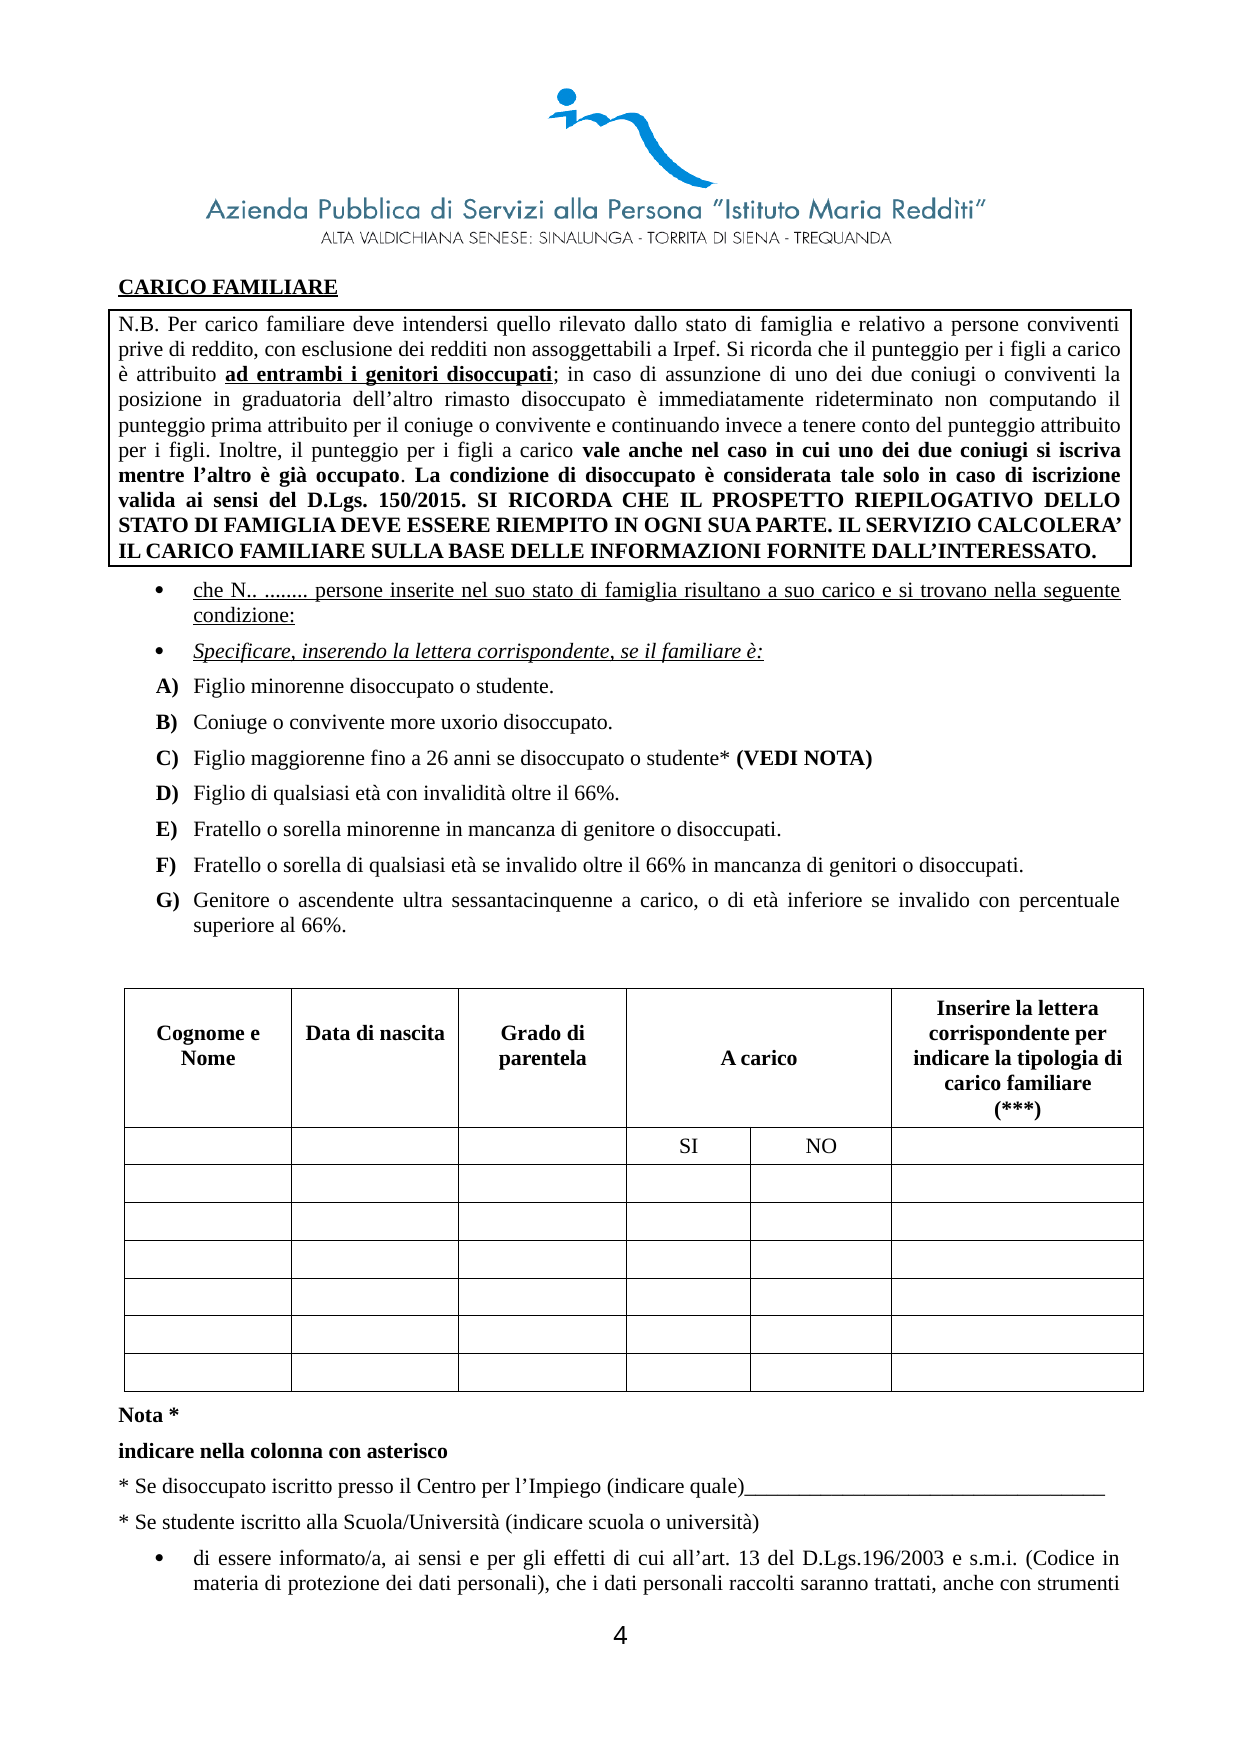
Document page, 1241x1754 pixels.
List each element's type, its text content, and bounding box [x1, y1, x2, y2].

table_cell [751, 1241, 891, 1277]
table_cell [125, 1241, 291, 1277]
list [156, 1544, 1122, 1595]
text indicare nella colonna con asterisco [118, 1438, 1122, 1463]
table_cell SI [627, 1128, 750, 1164]
list Fratello o sorella minorenne in mancanza di genitore o disoccupati. [156, 816, 1122, 841]
list Figlio minorenne disoccupato o studente. [156, 673, 1122, 699]
text * Se studente iscritto alla Scuola/Università (indicare scuola o università) [118, 1509, 1122, 1534]
list Fratello o sorella di qualsiasi età se invalido oltre il 66% in mancanza di genitori o disoccupati. [156, 852, 1122, 877]
table_cell [892, 1354, 1143, 1391]
table_cell [292, 1165, 458, 1202]
table_cell [292, 1354, 458, 1391]
table_cell [627, 1316, 750, 1353]
table_cell [627, 1354, 750, 1391]
table_cell [459, 1241, 626, 1277]
list Figlio di qualsiasi età con invalidità oltre il 66%. [156, 780, 1122, 806]
picture [107, 62, 1104, 253]
table_cell [459, 1316, 626, 1353]
table_cell [627, 1165, 750, 1202]
list Figlio maggiorenne fino a 26 anni se disoccupato o studente* (VEDI NOTA) [156, 745, 1122, 770]
table_cell [751, 1203, 891, 1240]
table_cell [751, 1354, 891, 1391]
table_cell [627, 1279, 750, 1315]
table_cell [892, 1241, 1143, 1277]
table_cell [292, 1128, 458, 1164]
table_header Data di nascita [292, 989, 458, 1127]
table_cell [459, 1354, 626, 1391]
table_cell [292, 1279, 458, 1315]
table_cell [292, 1203, 458, 1240]
text CARICO FAMILIARE [118, 148, 1122, 299]
table_header Cognome e Nome [125, 989, 291, 1127]
table_cell [125, 1203, 291, 1240]
table_cell NO [751, 1128, 891, 1164]
table_header Inserire la lettera corrispondente per indicare la tipologia di carico familiare (***) [892, 989, 1143, 1127]
table_cell [627, 1203, 750, 1240]
table_cell [892, 1165, 1143, 1202]
table_cell [751, 1279, 891, 1315]
table_cell [292, 1241, 458, 1277]
table_cell [459, 1128, 626, 1164]
table_cell [125, 1165, 291, 1202]
text * Se disoccupato iscritto presso il Centro per l’Impiego (indicare quale)_________________________________ [118, 1473, 1122, 1498]
table_cell [125, 1316, 291, 1353]
table_cell [125, 1279, 291, 1315]
text Nota * [118, 1402, 1122, 1427]
table_cell [892, 1316, 1143, 1353]
list Genitore o ascendente ultra sessantacinquenne a carico, o di età inferiore se invalido con percentuale superiore al 66%. [156, 887, 1122, 938]
table_cell [292, 1316, 458, 1353]
text N.B. Per carico familiare deve intendersi quello rilevato dallo stato di famiglia e relativo a persone conviventi prive di reddito, con esclusione dei redditi non assoggettabili a Irpef. Si ricorda che il punteggio per i figli a carico è attribuito ad entrambi i genitori disoccupati; in caso di assunzione di uno dei due coniugi o conviventi la posizione in graduatoria dell’altro rimasto disoccupato è immediatamente rideterminato non computando il punteggio prima attribuito per il coniuge o convivente e continuando invece a tenere conto del punteggio attribuito per i figli. Inoltre, il punteggio per i figli a carico vale anche nel caso in cui uno dei due coniugi si iscriva mentre l’altro è già occupato. La condizione di disoccupato è considerata tale solo in caso di iscrizione valida ai sensi del D.Lgs. 150/2015. SI RICORDA CHE IL PROSPETTO RIEPILOGATIVO DELLO STATO DI FAMIGLIA DEVE ESSERE RIEMPITO IN OGNI SUA PARTE. IL SERVIZIO CALCOLERA’ IL CARICO FAMILIARE SULLA BASE DELLE INFORMAZIONI FORNITE DALL’INTERESSATO. [110, 311, 1130, 565]
table_cell [459, 1165, 626, 1202]
table_cell [459, 1279, 626, 1315]
table_cell [125, 1354, 291, 1391]
list che N.. ........ persone inserite nel suo stato di famiglia risultano a suo carico e si trovano nella seguente condizione: [156, 577, 1122, 627]
table_cell [892, 1203, 1143, 1240]
list Specificare, inserendo la lettera corrispondente, se il familiare è: [156, 638, 1122, 663]
table_cell [751, 1165, 891, 1202]
table_cell [751, 1316, 891, 1353]
table_header A carico [627, 989, 891, 1127]
table_cell [125, 1128, 291, 1164]
table_cell [892, 1279, 1143, 1315]
table_cell [459, 1203, 626, 1240]
table_cell [892, 1128, 1143, 1164]
table_cell [627, 1241, 750, 1277]
list Coniuge o convivente more uxorio disoccupato. [156, 709, 1122, 734]
table_header Grado di parentela [459, 989, 626, 1127]
